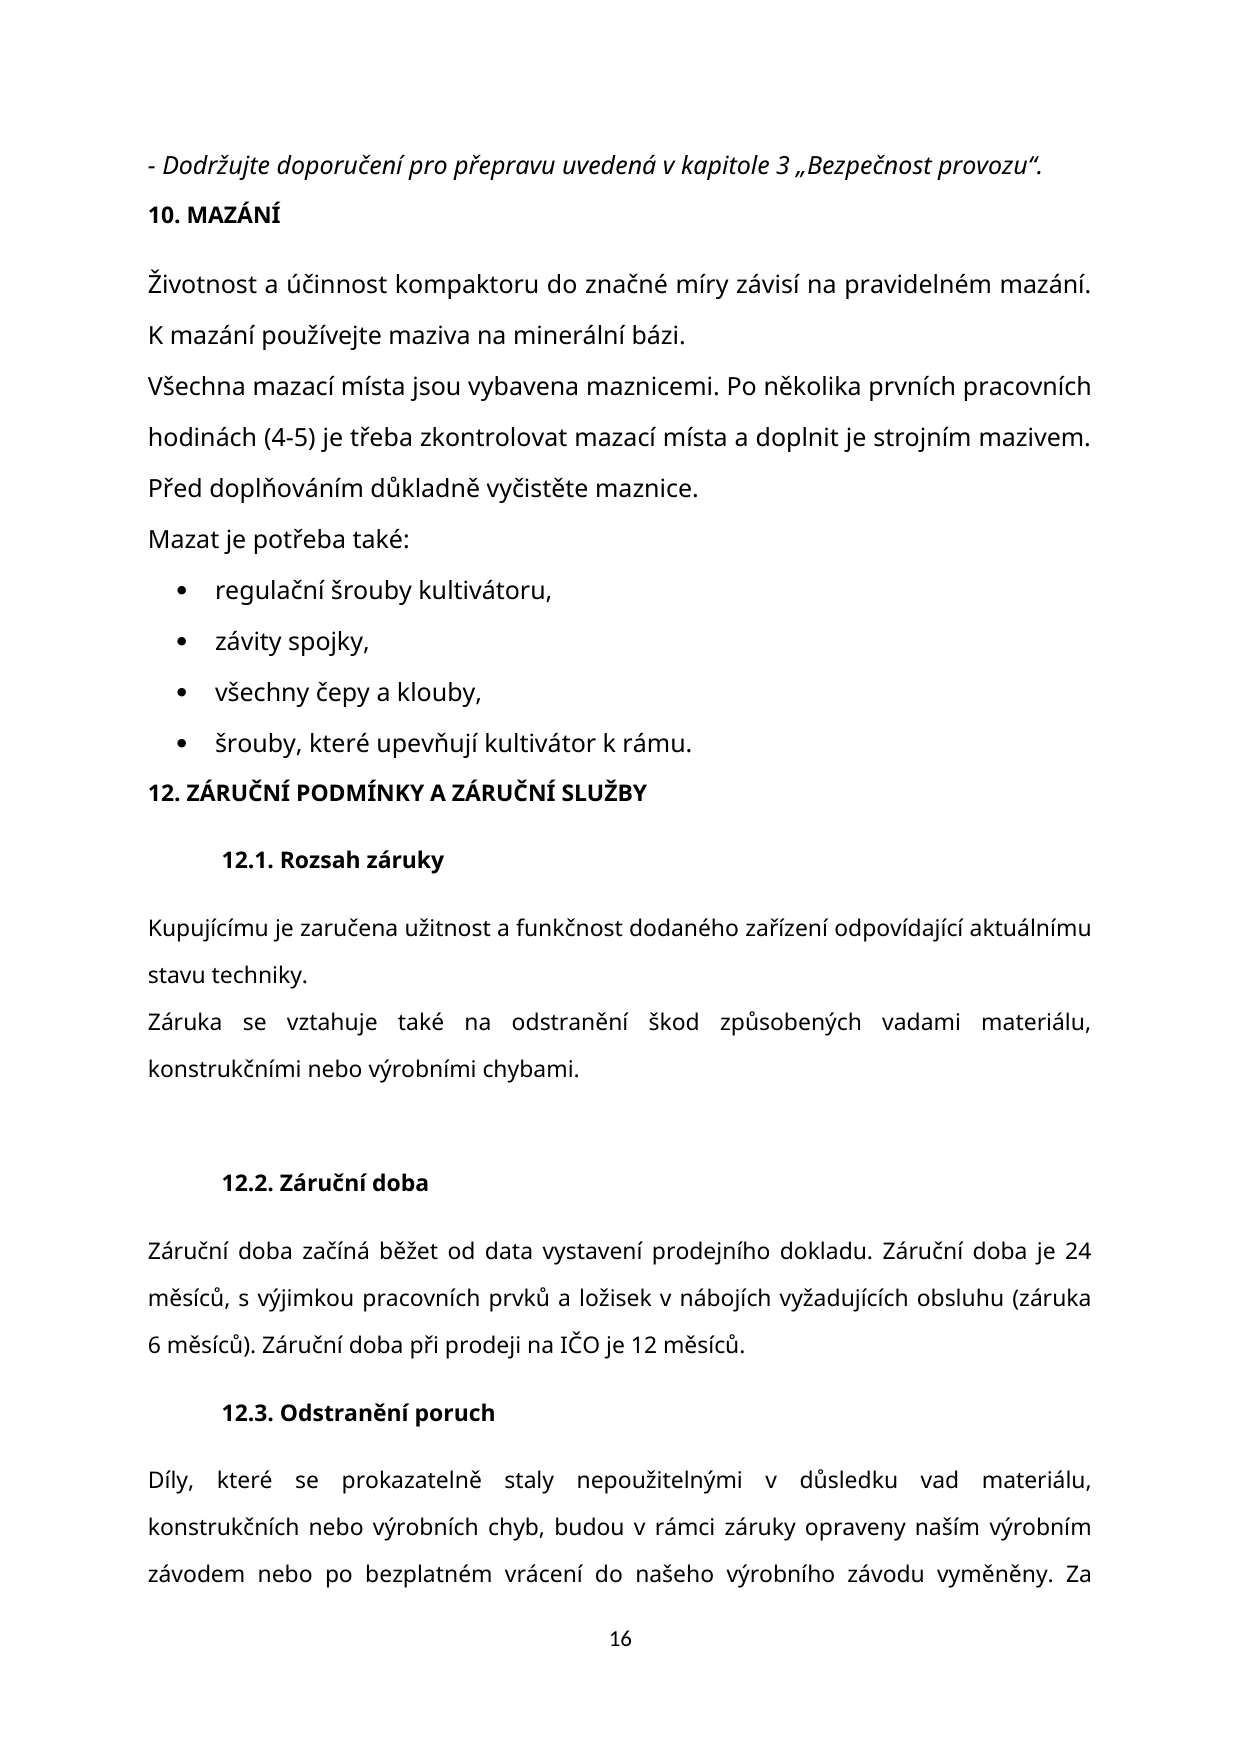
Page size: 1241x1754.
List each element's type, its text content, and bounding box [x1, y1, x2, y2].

text 12.1. Rozsah záruky [148, 844, 1093, 876]
list šrouby, které upevňují kultivátor k rámu. [177, 726, 1093, 760]
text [148, 1464, 1093, 1589]
text Všechna mazací místa jsou vybavena maznicemi. Po několika prvních pracovních hodinách (4-5) je třeba zkontrolovat mazací místa a doplnit je strojním mazivem. Před doplňováním důkladně vyčistěte maznice. [148, 368, 1093, 504]
text 12. ZÁRUČNÍ PODMÍNKY A ZÁRUČNÍ SLUŽBY [148, 777, 1093, 808]
text Životnost a účinnost kompaktoru do značné míry závisí na pravidelném mazání. K mazání používejte maziva na minerální bázi. [148, 266, 1093, 351]
list regulační šrouby kultivátoru, [177, 573, 1093, 607]
text - Dodržujte doporučení pro přepravu uvedená v kapitole 3 „Bezpečnost provozu“. [148, 148, 1093, 182]
text Záruční doba začíná běžet od data vystavení prodejního dokladu. Záruční doba je 24 měsíců, s výjimkou pracovních prvků a ložisek v nábojích vyžadujících obsluhu (záruka 6 měsíců). Záruční doba při prodeji na IČO je 12 měsíců. [148, 1235, 1093, 1360]
text Mazat je potřeba také: [148, 522, 1093, 556]
text Záruka se vztahuje také na odstranění škod způsobených vadami materiálu, konstrukčními nebo výrobními chybami. [148, 1006, 1093, 1084]
text Kupujícímu je zaručena užitnost a funkčnost dodaného zařízení odpovídající aktuálnímu stavu techniky. [148, 912, 1093, 990]
list závity spojky, [177, 624, 1093, 658]
text 12.2. Záruční doba [148, 1167, 1093, 1199]
text 12.3. Odstranění poruch [148, 1397, 1093, 1428]
text 10. MAZÁNÍ [148, 199, 1093, 230]
list všechny čepy a klouby, [177, 675, 1093, 709]
